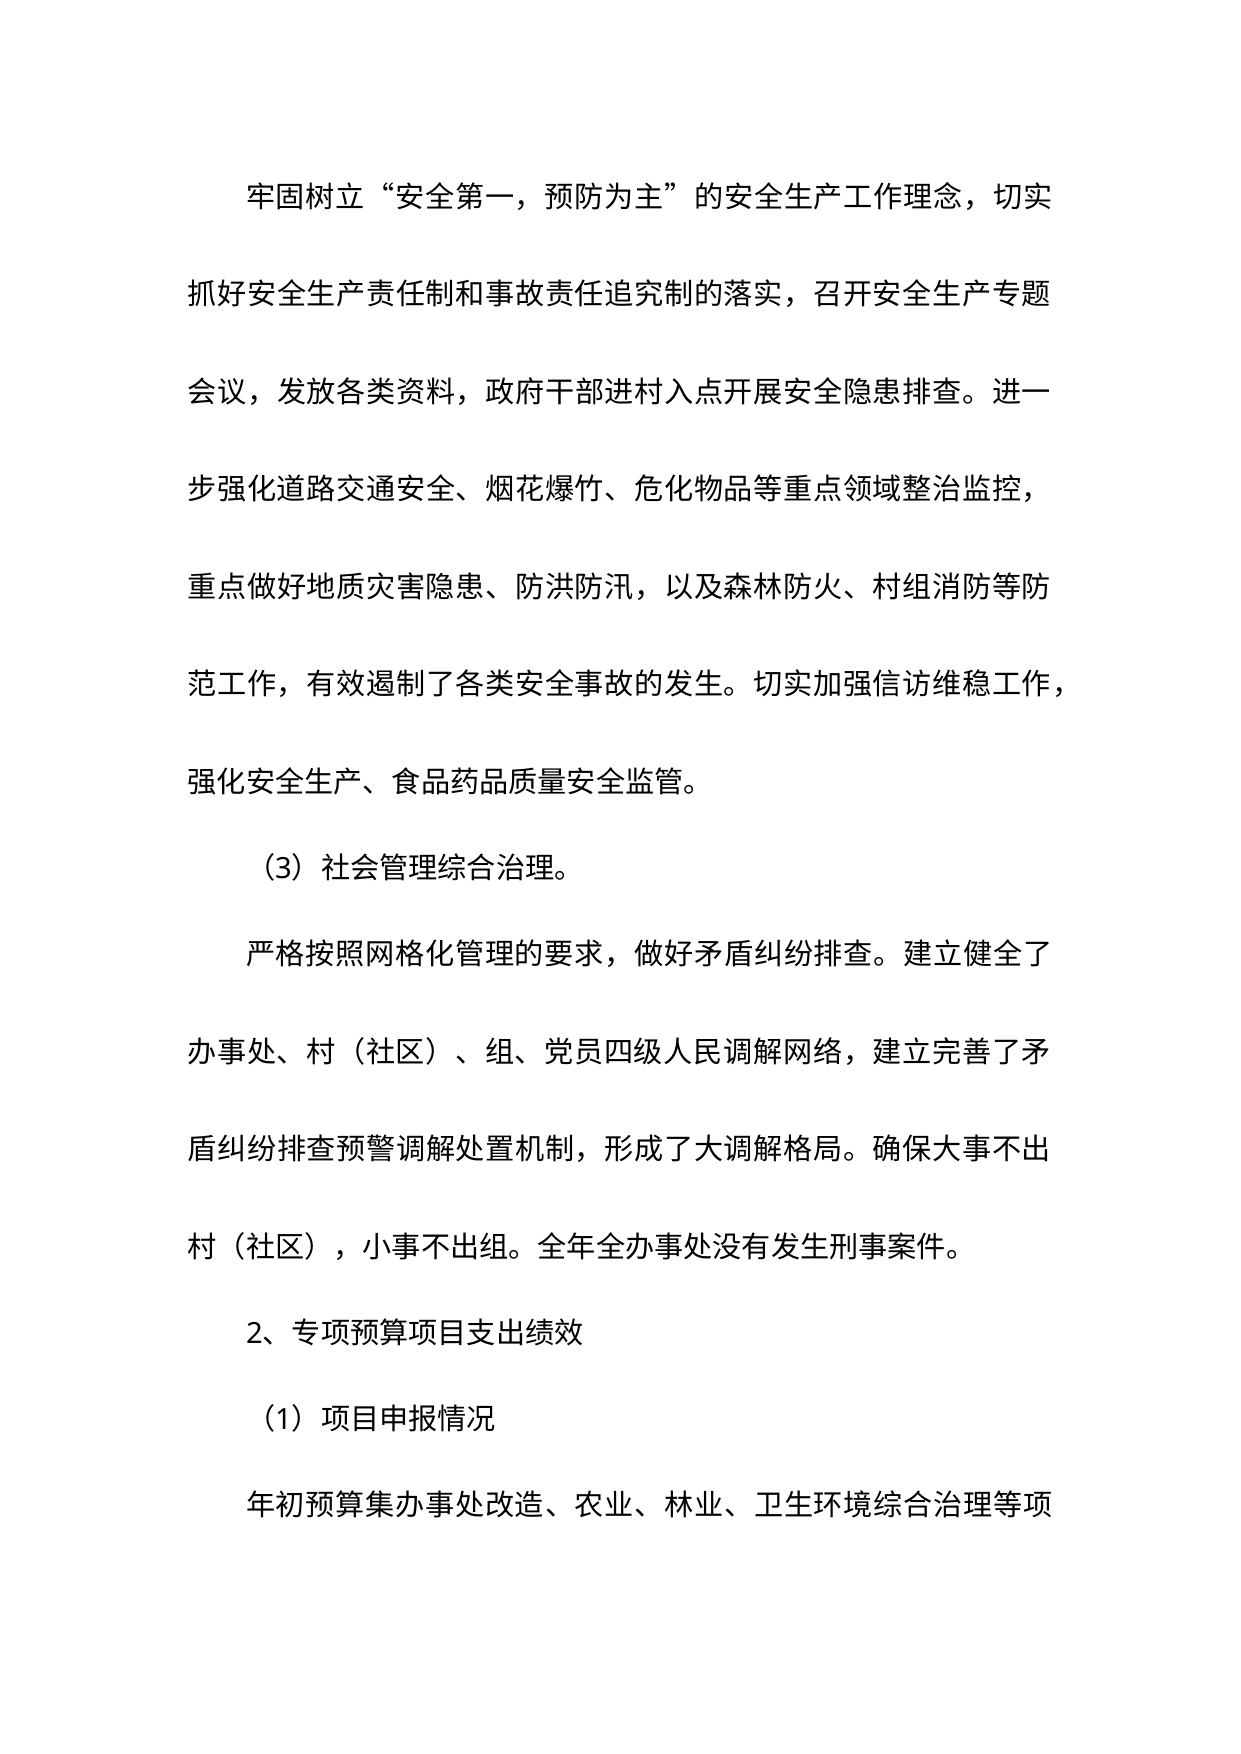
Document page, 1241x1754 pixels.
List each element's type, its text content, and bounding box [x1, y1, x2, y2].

text 牢固树立“安全第一，预防为主”的安全生产工作理念，切实抓好安全生产责任制和事故责任追究制的落实，召开安全生产专题会议，发放各类资料，政府干部进村入点开展安全隐患排查。进一步强化道路交通安全、烟花爆竹、危化物品等重点领域整治监控，重点做好地质灾害隐患、防洪防汛，以及森林防火、村组消防等防范工作，有效遏制了各类安全事故的发生。切实加强信访维稳工作，强化安全生产、食品药品质量安全监管。 [187, 162, 1053, 812]
text （3）社会管理综合治理。 [187, 833, 1053, 898]
text （1）项目申报情况 [187, 1384, 1053, 1449]
text 严格按照网格化管理的要求，做好矛盾纠纷排查。建立健全了办事处、村（社区）、组、党员四级人民调解网络，建立完善了矛盾纠纷排查预警调解处置机制，形成了大调解格局。确保大事不出村（社区），小事不出组。全年全办事处没有发生刑事案件。 [187, 919, 1053, 1277]
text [187, 1470, 1053, 1535]
text 2、专项预算项目支出绩效 [187, 1298, 1053, 1363]
